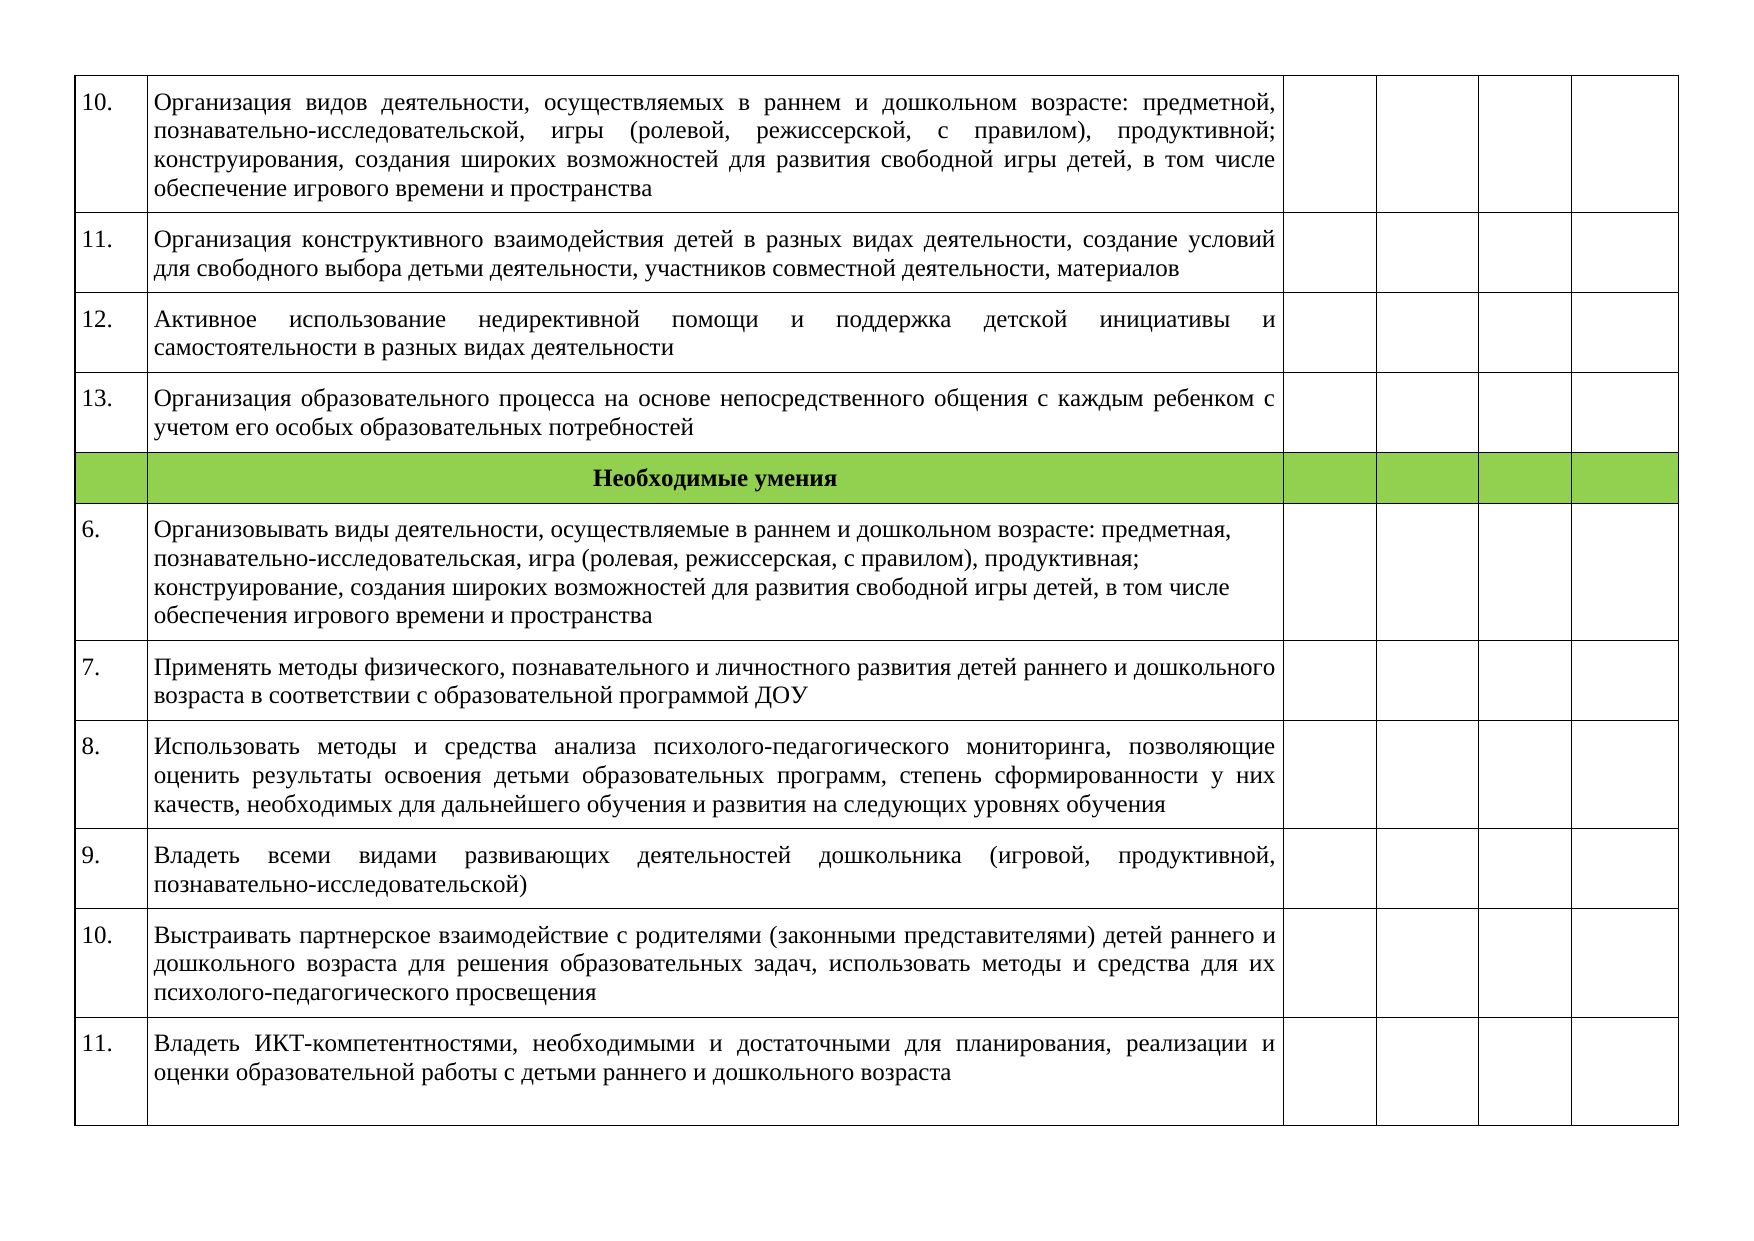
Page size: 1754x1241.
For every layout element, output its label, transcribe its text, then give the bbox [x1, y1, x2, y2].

table_cell [76, 373, 147, 452]
table_cell [1284, 213, 1376, 292]
table_cell [1572, 373, 1678, 452]
table_cell [76, 293, 147, 372]
table_cell [1377, 453, 1478, 503]
table_cell [1284, 453, 1376, 503]
table_cell [1479, 721, 1571, 828]
table_cell [1479, 829, 1571, 908]
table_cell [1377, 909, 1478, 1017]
table_cell [1377, 293, 1478, 372]
table_cell Организация видов деятельности, осуществляемых в раннем и дошкольном возрасте: предметной, познавательно-исследовательской, игры (ролевой, режиссерской, с правилом), продуктивной; конструирования, создания широких возможностей для развития свободной игры детей, в том числе обеспечение игрового времени и пространства [148, 76, 1283, 212]
table_cell Использовать методы и средства анализа психолого-педагогического мониторинга, позволяющие оценить результаты освоения детьми образовательных программ, степень сформированности у них качеств, необходимых для дальнейшего обучения и развития на следующих уровнях обучения [148, 721, 1283, 828]
table_cell [1572, 504, 1678, 640]
table_cell [1377, 504, 1478, 640]
table_cell [1479, 504, 1571, 640]
table_cell [1572, 641, 1678, 720]
table_cell [1377, 721, 1478, 828]
table_cell [1377, 373, 1478, 452]
table_cell [1284, 373, 1376, 452]
table_cell [76, 641, 147, 720]
table_cell [1284, 721, 1376, 828]
table_cell [1572, 293, 1678, 372]
table_cell [1572, 76, 1678, 212]
table_cell Организация конструктивного взаимодействия детей в разных видах деятельности, создание условий для свободного выбора детьми деятельности, участников совместной деятельности, материалов [148, 213, 1283, 292]
table_cell Активное использование недирективной помощи и поддержка детской инициативы и самостоятельности в разных видах деятельности [148, 293, 1283, 372]
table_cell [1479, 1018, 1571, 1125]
table_cell [76, 829, 147, 908]
table_cell [1284, 504, 1376, 640]
table_cell [1284, 76, 1376, 212]
table_cell [76, 721, 147, 828]
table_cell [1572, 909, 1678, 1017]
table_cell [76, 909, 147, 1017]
table_cell [1572, 453, 1678, 503]
table_cell [1572, 721, 1678, 828]
table_cell [1284, 641, 1376, 720]
table_cell [76, 453, 147, 503]
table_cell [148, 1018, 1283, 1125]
table_cell [76, 213, 147, 292]
table_cell [76, 504, 147, 640]
table_cell [1377, 76, 1478, 212]
table_cell [76, 76, 147, 212]
table_cell [1479, 453, 1571, 503]
table_cell [1572, 829, 1678, 908]
table_cell [1479, 293, 1571, 372]
table_cell [1479, 373, 1571, 452]
table_cell [1284, 293, 1376, 372]
table_cell [1572, 213, 1678, 292]
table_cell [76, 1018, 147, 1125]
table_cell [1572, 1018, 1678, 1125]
table_cell Применять методы физического, познавательного и личностного развития детей раннего и дошкольного возраста в соответствии с образовательной программой ДОУ [148, 641, 1283, 720]
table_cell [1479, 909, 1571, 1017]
table_cell [1377, 829, 1478, 908]
table_cell Владеть всеми видами развивающих деятельностей дошкольника (игровой, продуктивной, познавательно-исследовательской) [148, 829, 1283, 908]
table_cell [1377, 213, 1478, 292]
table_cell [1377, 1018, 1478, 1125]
table_cell Организация образовательного процесса на основе непосредственного общения с каждым ребенком с учетом его особых образовательных потребностей [148, 373, 1283, 452]
table_cell [1284, 829, 1376, 908]
table_cell Организовывать виды деятельности, осуществляемые в раннем и дошкольном возрасте: предметная, познавательно-исследовательская, игра (ролевая, режиссерская, с правилом), продуктивная; конструирование, создания широких возможностей для развития свободной игры детей, в том числе обеспечения игрового времени и пространства [148, 504, 1283, 640]
table_cell Необходимые умения [148, 453, 1283, 503]
table_cell [1479, 76, 1571, 212]
table_cell [1479, 213, 1571, 292]
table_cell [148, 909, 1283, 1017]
table_cell [1479, 641, 1571, 720]
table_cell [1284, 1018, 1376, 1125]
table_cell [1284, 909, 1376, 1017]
table_cell [1377, 641, 1478, 720]
